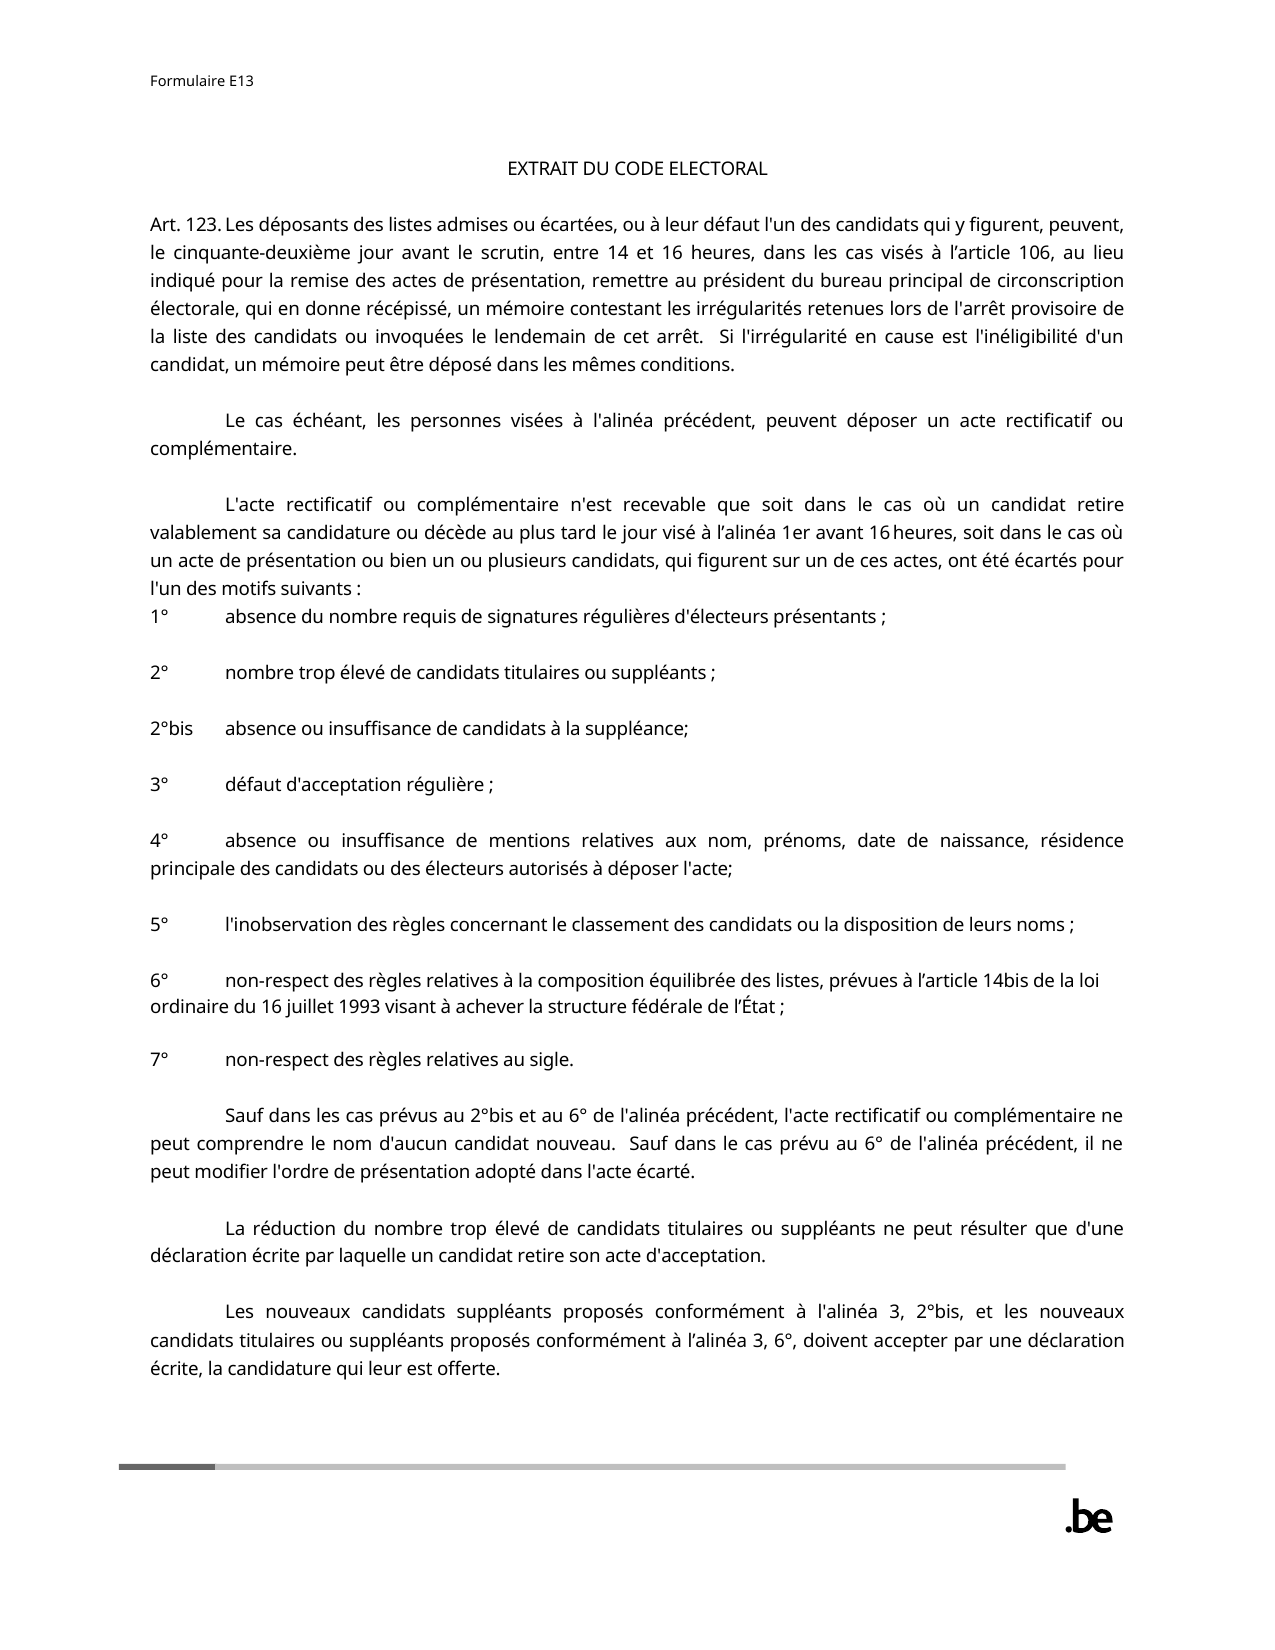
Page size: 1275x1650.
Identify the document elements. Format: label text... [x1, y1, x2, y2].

text EXTRAIT DU CODE ELECTORAL [150, 155, 1125, 181]
text 7° non-respect des règles relatives au sigle. [150, 1047, 1125, 1072]
text 2° nombre trop élevé de candidats titulaires ou suppléants ; [150, 659, 1125, 685]
text Sauf dans les cas prévus au 2°bis et au 6° de l'alinéa précédent, l'acte rectificatif ou complémentaire ne peut comprendre le nom d'aucun candidat nouveau. Sauf dans le cas prévu au 6° de l'alinéa précédent, il ne peut modifier l'ordre de présentation adopté dans l'acte écarté. [150, 1103, 1125, 1184]
text L'acte rectificatif ou complémentaire n'est recevable que soit dans le cas où un candidat retire valablement sa candidature ou décède au plus tard le jour visé à l’alinéa 1er avant 16 heures, soit dans le cas où un acte de présentation ou bien un ou plusieurs candidats, qui figurent sur un de ces actes, ont été écartés pour l'un des motifs suivants : [150, 491, 1125, 601]
text 5° l'inobservation des règles concernant le classement des candidats ou la disposition de leurs noms ; [150, 912, 1125, 937]
text 4° absence ou insuffisance de mentions relatives aux nom, prénoms, date de naissance, résidence principale des candidats ou des électeurs autorisés à déposer l'acte; [150, 827, 1125, 881]
text 6° non-respect des règles relatives à la composition équilibrée des listes, prévues à l’article 14bis de la loi ordinaire du 16 juillet 1993 visant à achever la structure fédérale de l’État ; [150, 968, 1125, 1019]
text 1° absence du nombre requis de signatures régulières d'électeurs présentants ; [150, 603, 1125, 629]
text 2°bis absence ou insuffisance de candidats à la suppléance; [150, 715, 1125, 741]
text La réduction du nombre trop élevé de candidats titulaires ou suppléants ne peut résulter que d'une déclaration écrite par laquelle un candidat retire son acte d'acceptation. [150, 1215, 1125, 1268]
text 3° défaut d'acceptation régulière ; [150, 771, 1125, 797]
text Les nouveaux candidats suppléants proposés conformément à l'alinéa 3, 2°bis, et les nouveaux candidats titulaires ou suppléants proposés conformément à l’alinéa 3, 6°, doivent accepter par une déclaration écrite, la candidature qui leur est offerte. [150, 1299, 1125, 1380]
text Art. 123. Les déposants des listes admises ou écartées, ou à leur défaut l'un des candidats qui y figurent, peuvent, le cinquante-deuxième jour avant le scrutin, entre 14 et 16 heures, dans les cas visés à l’article 106, au lieu indiqué pour la remise des actes de présentation, remettre au président du bureau principal de circonscription électorale, qui en donne récépissé, un mémoire contestant les irrégularités retenues lors de l'arrêt provisoire de la liste des candidats ou invoquées le lendemain de cet arrêt. Si l'irrégularité en cause est l'inéligibilité d'un candidat, un mémoire peut être déposé dans les mêmes conditions. [150, 211, 1125, 377]
text Le cas échéant, les personnes visées à l'alinéa précédent, peuvent déposer un acte rectificatif ou complémentaire. [150, 407, 1125, 461]
